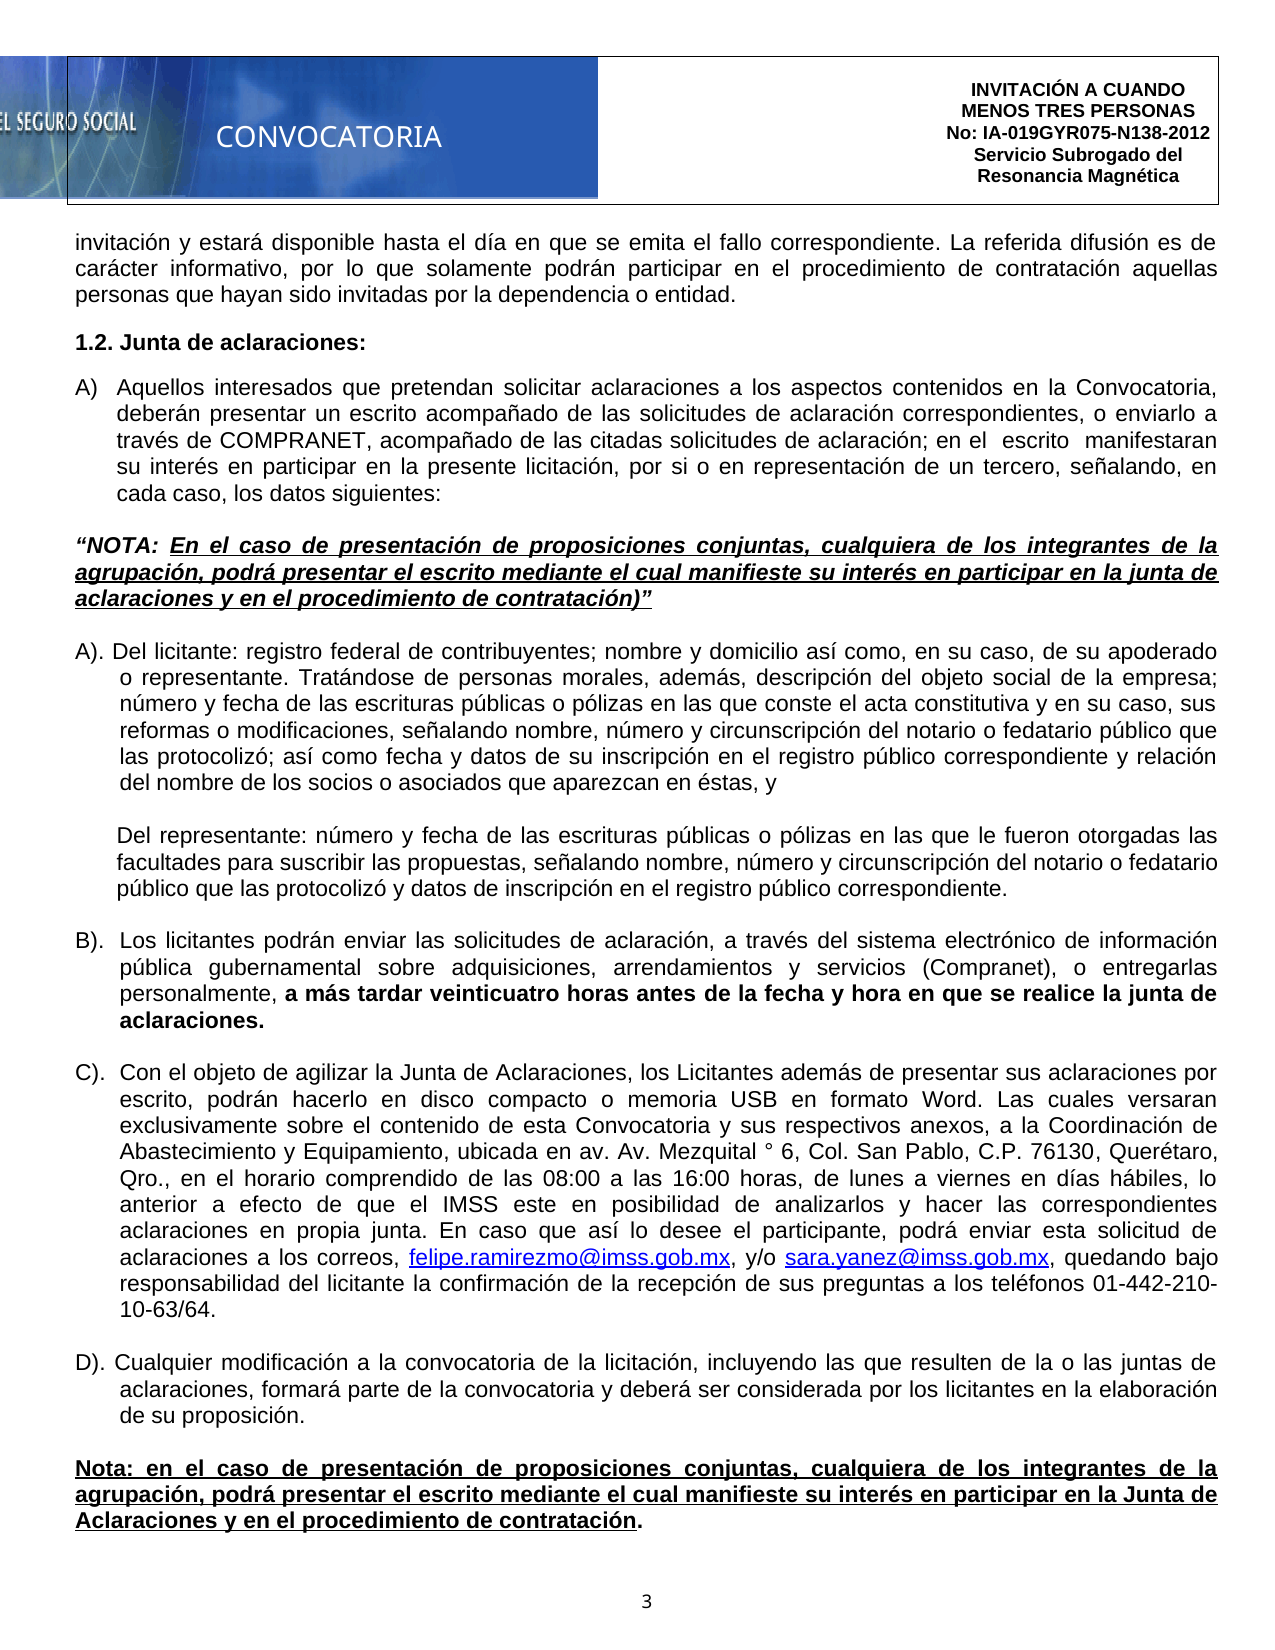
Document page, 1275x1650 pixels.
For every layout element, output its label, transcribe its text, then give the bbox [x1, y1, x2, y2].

text A). Del licitante: registro federal de contribuyentes; nombre y domicilio así como, en su caso, de su apoderado o representante. Tratándose de personas morales, además, descripción del objeto social de la empresa; número y fecha de las escrituras públicas o pólizas en las que conste el acta constitutiva y en su caso, sus reformas o modificaciones, señalando nombre, número y circunscripción del notario o fedatario público que las protocolizó; así como fecha y datos de su inscripción en el registro público correspondiente y relación del nombre de los socios o asociados que aparezcan en éstas, y [75, 638, 1218, 796]
picture [68, 57, 598, 199]
list Aquellos interesados que pretendan solicitar aclaraciones a los aspectos contenidos en la Convocatoria, deberán presentar un escrito acompañado de las solicitudes de aclaración correspondientes, o enviarlo a través de COMPRANET, acompañado de las citadas solicitudes de aclaración; en el escrito manifestaran su interés en participar en la presente licitación, por si o en representación de un tercero, señalando, en cada caso, los datos siguientes: [75, 374, 1218, 506]
picture [0, 56, 67, 199]
text Nota: en el caso de presentación de proposiciones conjuntas, cualquiera de los integrantes de la agrupación, podrá presentar el escrito mediante el cual manifieste su interés en participar en la Junta de Aclaraciones y en el procedimiento de contratación. [75, 1454, 1218, 1477]
list Junta de aclaraciones: [75, 334, 1218, 354]
text “NOTA: En el caso de presentación de proposiciones conjuntas, cualquiera de los integrantes de la agrupación, podrá presentar el escrito mediante el cual manifieste su interés en participar en la junta de aclaraciones y en el procedimiento de contratación)” [75, 583, 1218, 611]
text C). Con el objeto de agilizar la Junta de Aclaraciones, los Licitantes además de presentar sus aclaraciones por escrito, podrán hacerlo en disco compacto o memoria USB en formato Word. Las cuales versaran exclusivamente sobre el contenido de esta Convocatoria y sus respectivos anexos, a la Coordinación de Abastecimiento y Equipamiento, ubicada en av. Av. Mezquital ° 6, Col. San Pablo, C.P. 76130, Querétaro, Qro., en el horario comprendido de las 08:00 a las 16:00 horas, de lunes a viernes en días hábiles, lo anterior a efecto de que el IMSS este en posibilidad de analizarlos y hacer las correspondientes aclaraciones en propia junta. En caso que así lo desee el participante, podrá enviar esta solicitud de aclaraciones a los correos, felipe.ramirezmo@imss.gob.mx, y/o sara.yanez@imss.gob.mx, quedando bajo responsabilidad del licitante la confirmación de la recepción de sus preguntas a los teléfonos 01-442-210-10-63/64. [75, 1059, 1218, 1323]
text “NOTA: En el caso de presentación de proposiciones conjuntas, cualquiera de los integrantes de la agrupación, podrá presentar el escrito mediante el cual manifieste su interés en participar en la junta de aclaraciones y en el procedimiento de contratación)” [75, 532, 1218, 581]
text B). Los licitantes podrán enviar las solicitudes de aclaración, a través del sistema electrónico de información pública gubernamental sobre adquisiciones, arrendamientos y servicios (Compranet), o entregarlas personalmente, a más tardar veinticuatro horas antes de la fecha y hora en que se realice la junta de aclaraciones. [75, 927, 1218, 1033]
text Nota: en el caso de presentación de proposiciones conjuntas, cualquiera de los integrantes de la agrupación, podrá presentar el escrito mediante el cual manifieste su interés en participar en la Junta de Aclaraciones y en el procedimiento de contratación. [75, 1479, 1218, 1504]
text Nota: en el caso de presentación de proposiciones conjuntas, cualquiera de los integrantes de la agrupación, podrá presentar el escrito mediante el cual manifieste su interés en participar en la Junta de Aclaraciones y en el procedimiento de contratación. [75, 1505, 1218, 1534]
text Del representante: número y fecha de las escrituras públicas o pólizas en las que le fueron otorgadas las facultades para suscribir las propuestas, señalando nombre, número y circunscripción del notario o fedatario público que las protocolizó y datos de inscripción en el registro público correspondiente. [116, 822, 1218, 901]
text D). Cualquier modificación a la convocatoria de la licitación, incluyendo las que resulten de la o las juntas de aclaraciones, formará parte de la convocatoria y deberá ser considerada por los licitantes en la elaboración de su proposición. [75, 1349, 1218, 1428]
